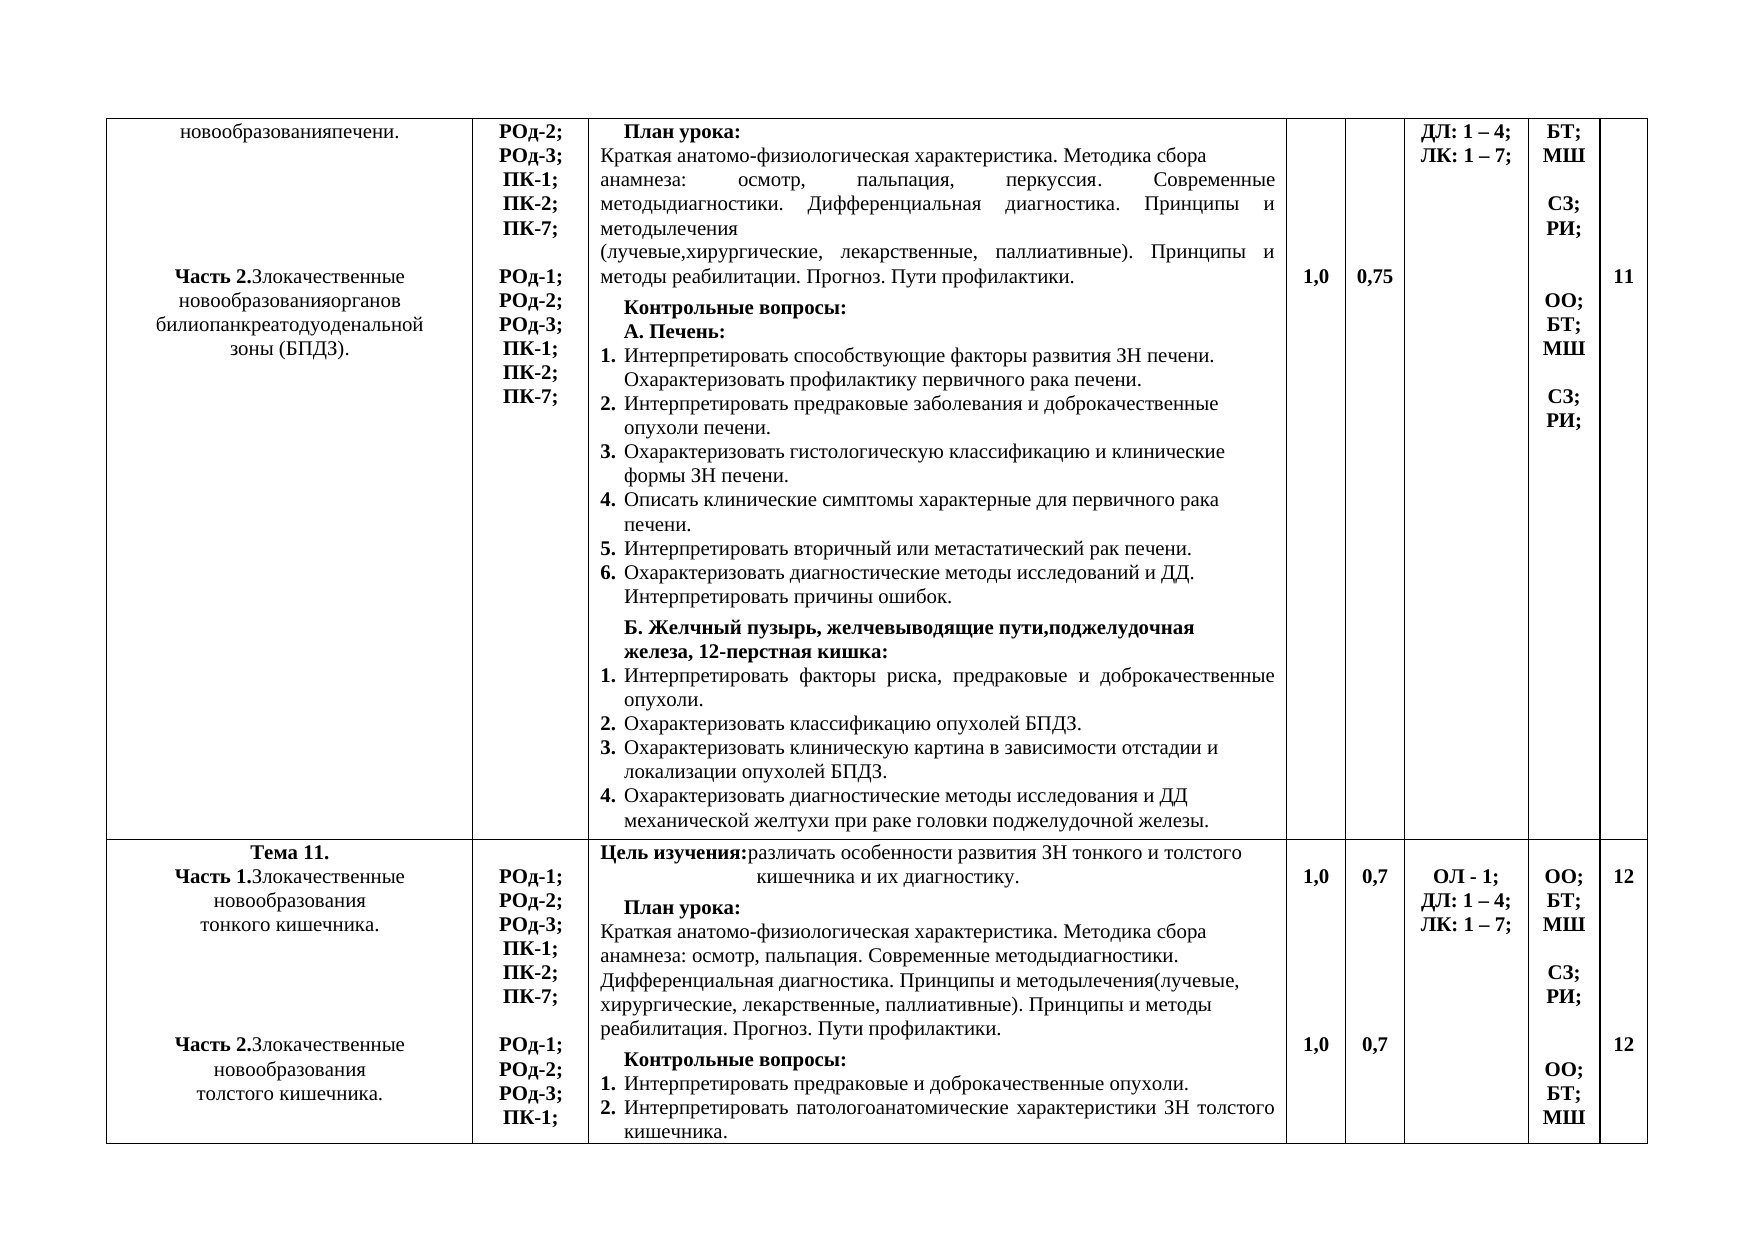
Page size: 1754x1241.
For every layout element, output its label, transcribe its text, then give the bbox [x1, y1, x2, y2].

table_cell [1405, 840, 1528, 1143]
table_cell 11 11 [1601, 119, 1647, 839]
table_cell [107, 840, 472, 1143]
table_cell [473, 119, 588, 839]
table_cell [473, 840, 588, 1143]
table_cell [107, 119, 472, 839]
table_cell 0,7 0,7 [1346, 840, 1404, 1143]
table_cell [1529, 840, 1599, 1143]
table_cell 1,0 1,0 [1287, 840, 1345, 1143]
table_cell 0,75 0,75 [1346, 119, 1404, 839]
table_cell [1405, 119, 1528, 839]
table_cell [589, 840, 1286, 1143]
table_cell 1,0 1,0 [1287, 119, 1345, 839]
table_cell 12 12 [1601, 840, 1647, 1143]
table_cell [1529, 119, 1599, 839]
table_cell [589, 119, 1286, 839]
